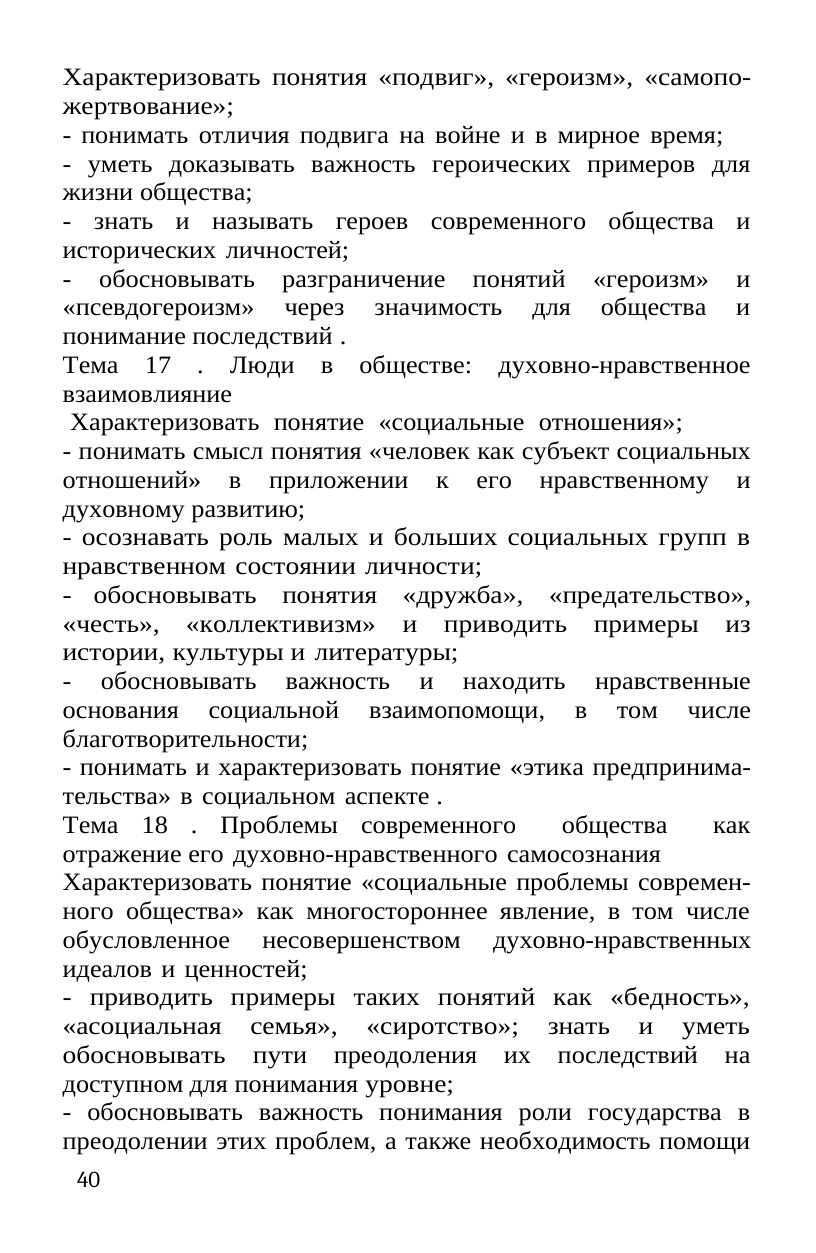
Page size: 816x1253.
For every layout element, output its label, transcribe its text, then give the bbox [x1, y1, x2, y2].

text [62, 1097, 751, 1155]
text Тема 17 . Люди в обществе: духовно-нравственное взаимовлияние [62, 350, 751, 407]
text Тема 18 . Проблемы современного общества как отражение его духовно-нравственного самосознания [62, 810, 751, 867]
text Характеризовать понятие «социальные проблемы современ- ного общества» как многостороннее явление, в том числе обусловленное несовершенством духовно-нравственных идеалов и ценностей; [62, 867, 751, 982]
text - обосновывать разграничение понятий «героизм» и «псевдогероизм» через значимость для общества и понимание последствий . [62, 264, 751, 350]
text - осознавать роль малых и больших социальных групп в нравственном состоянии личности; [62, 522, 751, 580]
text - обосновывать важность и находить нравственные основания социальной взаимопомощи, в том числе благотворительности; [62, 666, 751, 752]
text - понимать и характеризовать понятие «этика предпринима- тельства» в социальном аспекте . [62, 752, 751, 810]
text - обосновывать понятия «дружба», «предательство», «честь», «коллективизм» и приводить примеры из истории, культуры и литературы; [62, 580, 751, 666]
text Характеризовать понятия «подвиг», «героизм», «самопо- жертвование»; [62, 62, 751, 120]
text - уметь доказывать важность героических примеров для жизни общества; [62, 149, 751, 206]
text - понимать смысл понятия «человек как субъект социальных отношений» в приложении к его нравственному и духовному развитию; [62, 436, 751, 522]
text - приводить примеры таких понятий как «бедность», «асоциальная семья», «сиротство»; знать и уметь обосновывать пути преодоления их последствий на доступном для понимания уровне; [62, 982, 751, 1097]
text - знать и называть героев современного общества и исторических личностей; [62, 206, 751, 264]
text - понимать отличия подвига на войне и в мирное время; [62, 120, 751, 149]
text Характеризовать понятие «социальные отношения»; [62, 407, 751, 436]
